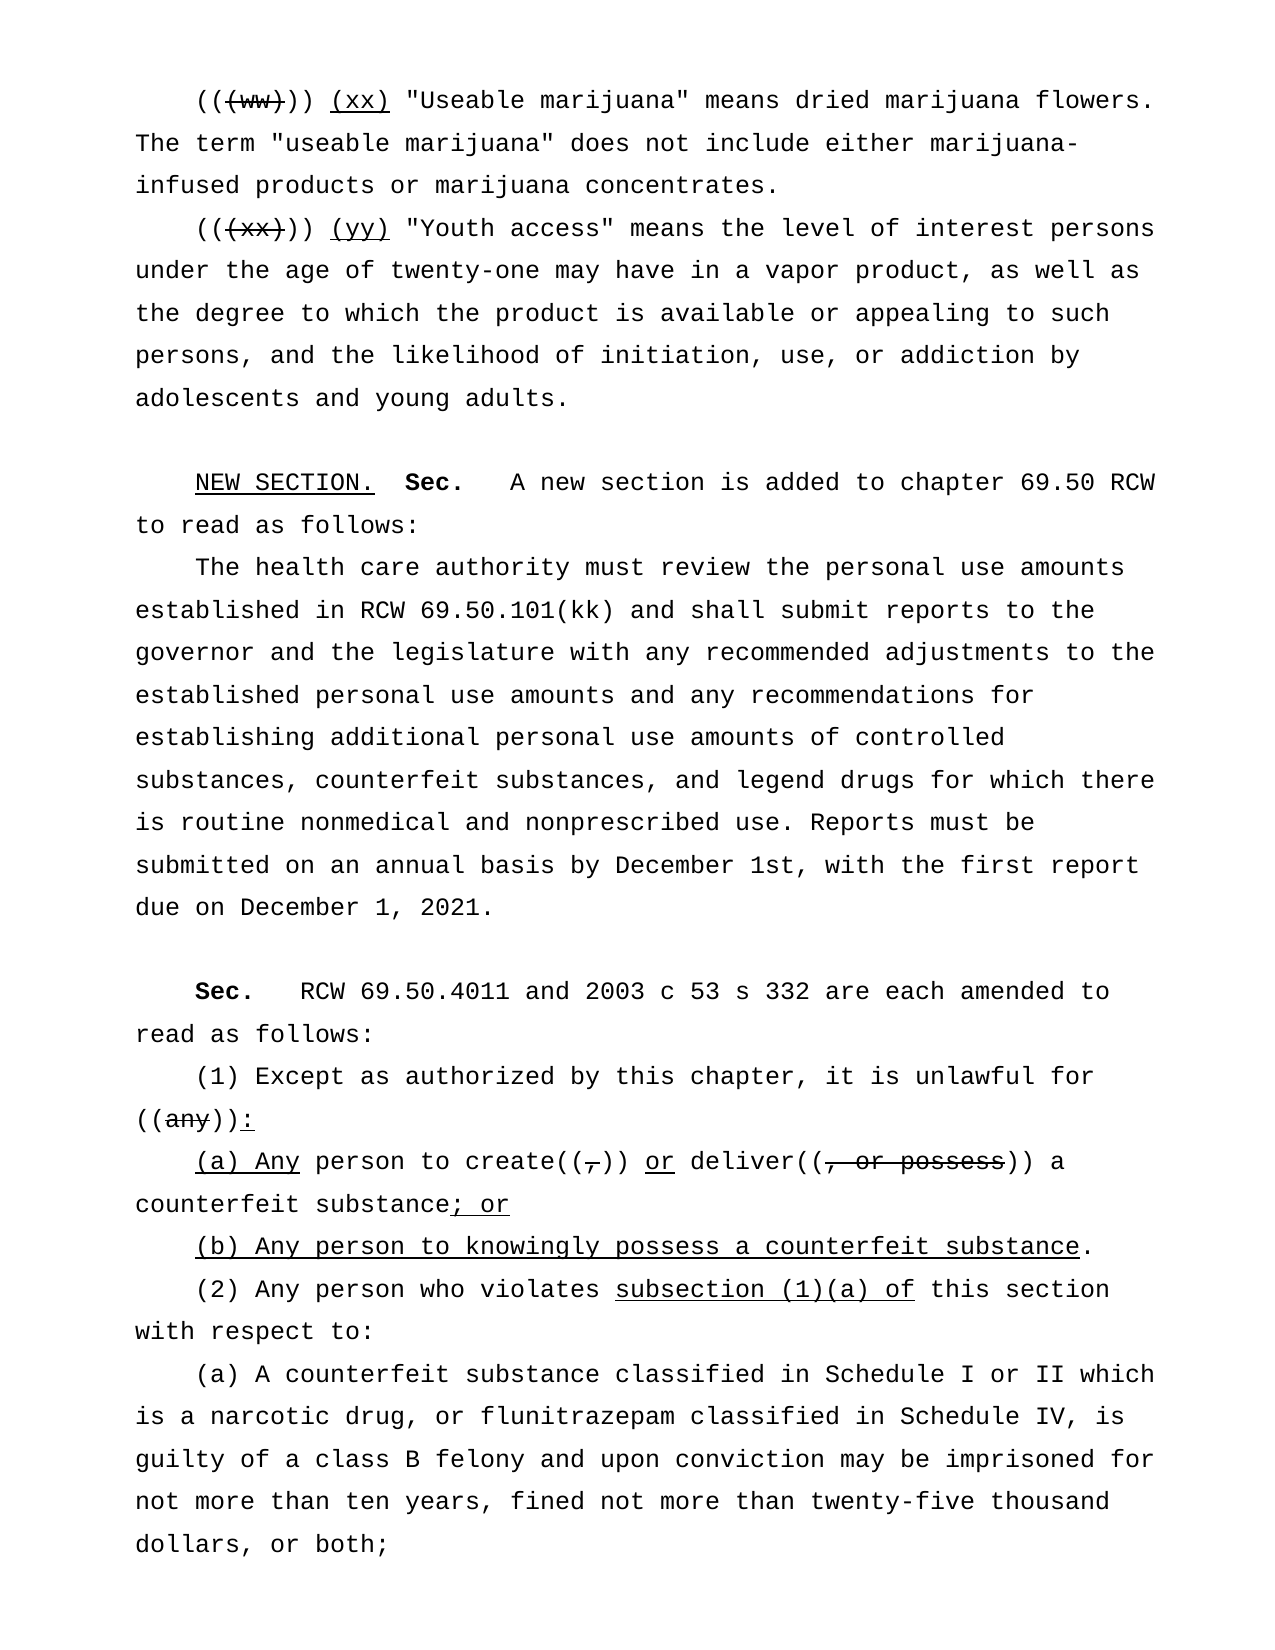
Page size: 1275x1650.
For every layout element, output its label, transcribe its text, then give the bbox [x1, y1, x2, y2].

text (2) Any person who violates subsection (1)(a) of this section with respect to: [135, 1263, 1170, 1348]
text (b) Any person to knowingly possess a counterfeit substance. [135, 1221, 1170, 1263]
text (((ww))) (xx) "Useable marijuana" means dried marijuana flowers. The term "useable marijuana" does not include either marijuana-infused products or marijuana concentrates. [135, 75, 1170, 202]
text (a) Any person to create((,)) or deliver((, or possess)) a counterfeit substance; or [135, 1136, 1170, 1221]
text (a) A counterfeit substance classified in Schedule I or II which is a narcotic drug, or flunitrazepam classified in Schedule IV, is guilty of a class B felony and upon conviction may be imprisoned for not more than ten years, fined not more than twenty-five thousand dollars, or both; [135, 1348, 1170, 1561]
text (1) Except as authorized by this chapter, it is unlawful for ((any)): [135, 1051, 1170, 1136]
text (((xx))) (yy) "Youth access" means the level of interest persons under the age of twenty-one may have in a vapor product, as well as the degree to which the product is available or appealing to such persons, and the likelihood of initiation, use, or addiction by adolescents and young adults. [135, 202, 1170, 415]
text Sec. RCW 69.50.4011 and 2003 c 53 s 332 are each amended to read as follows: [135, 966, 1170, 1051]
text The health care authority must review the personal use amounts established in RCW 69.50.101(kk) and shall submit reports to the governor and the legislature with any recommended adjustments to the established personal use amounts and any recommendations for establishing additional personal use amounts of controlled substances, counterfeit substances, and legend drugs for which there is routine nonmedical and nonprescribed use. Reports must be submitted on an annual basis by December 1st, with the first report due on December 1, 2021. [135, 542, 1170, 924]
text NEW SECTION. Sec. A new section is added to chapter 69.50 RCW to read as follows: [135, 457, 1170, 542]
